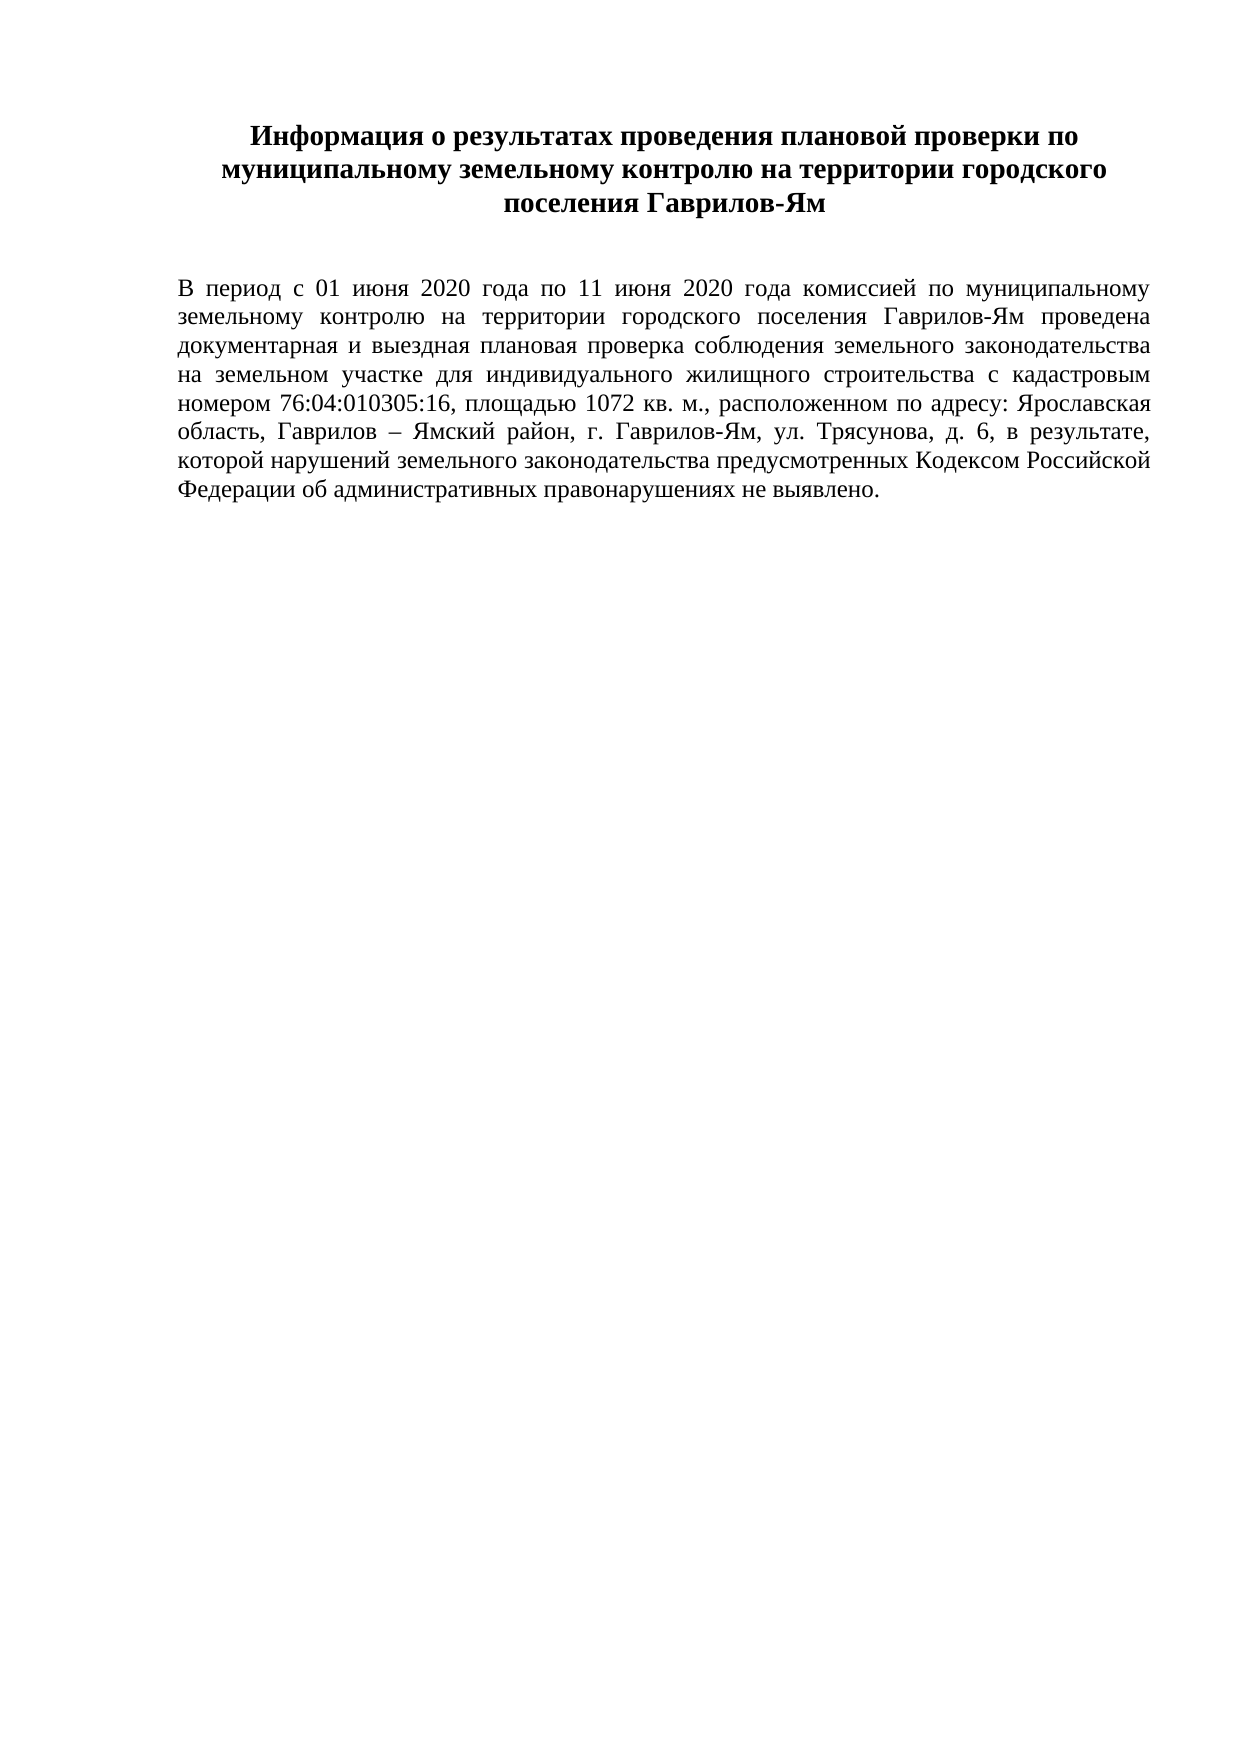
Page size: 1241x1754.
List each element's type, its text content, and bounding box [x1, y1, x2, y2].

text В период с 01 июня 2020 года по 11 июня 2020 года комиссией по муниципальному земельному контролю на территории городского поселения Гаврилов-Ям проведена документарная и выездная плановая проверка соблюдения земельного законодательства на земельном участке для индивидуального жилищного строительства с кадастровым номером 76:04:010305:16, площадью 1072 кв. м., расположенном по адресу: Ярославская область, Гаврилов – Ямский район, г. Гаврилов-Ям, ул. Трясунова, д. 6, в результате, которой нарушений земельного законодательства предусмотренных Кодексом Российской Федерации об административных правонарушениях не выявлено. [177, 273, 1152, 503]
text Информация о результатах проведения плановой проверки по муниципальному земельному контролю на территории городского поселения Гаврилов-Ям [177, 118, 1152, 219]
